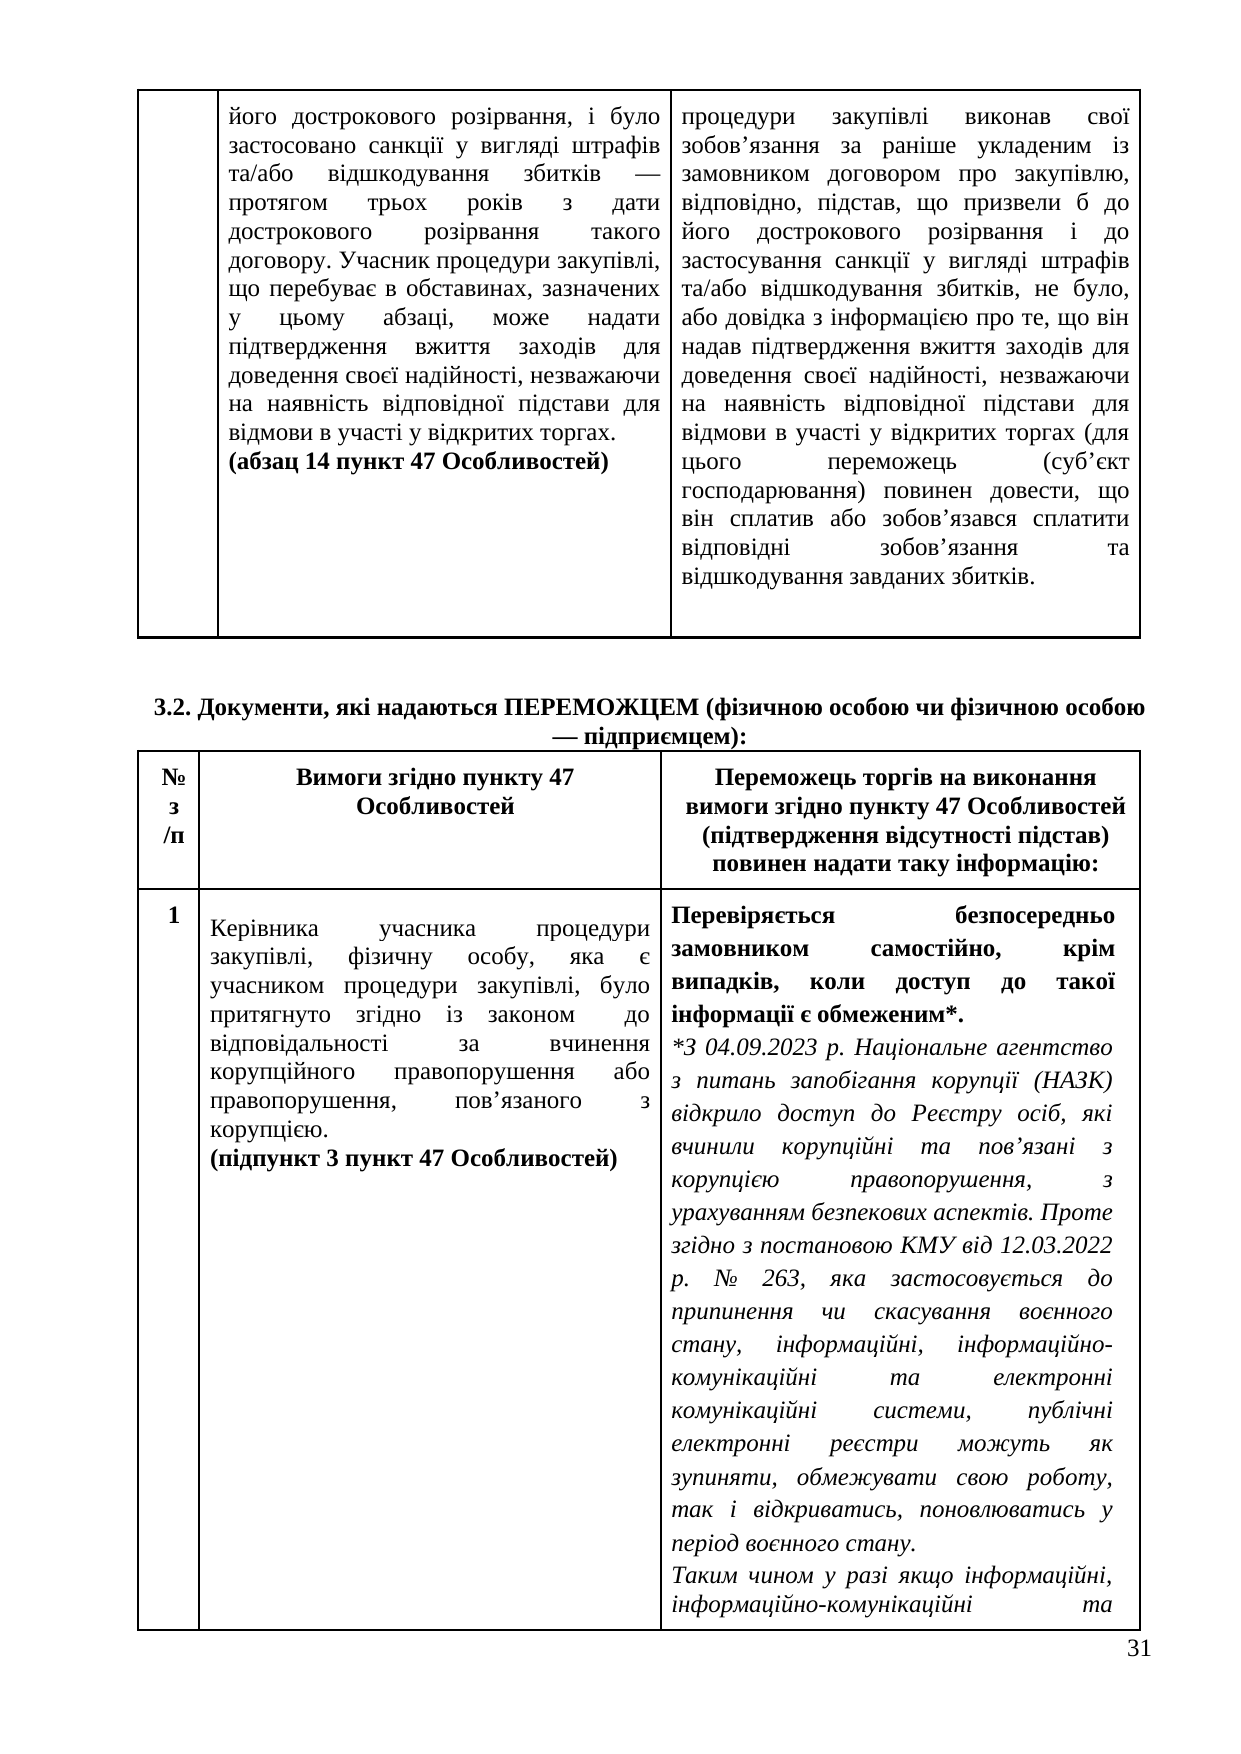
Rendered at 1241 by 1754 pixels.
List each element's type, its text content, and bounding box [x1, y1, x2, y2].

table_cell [219, 91, 670, 636]
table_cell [200, 890, 660, 1628]
table_header № з/п [139, 752, 198, 888]
table_cell 4 [139, 91, 217, 636]
table_header Вимоги згідно пункту 47 Особливостей [200, 752, 660, 888]
text 3.2. Документи, які надаються ПЕРЕМОЖЦЕМ (фізичною особою чи фізичною особою — підприємцем): [148, 692, 1152, 750]
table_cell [662, 890, 1139, 1628]
table_cell 1 [139, 890, 198, 1628]
table_header Переможець торгів на виконання вимоги згідно пункту 47 Особливостей (підтвердження відсутності підстав) повинен надати таку інформацію: [662, 752, 1139, 888]
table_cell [672, 91, 1139, 636]
